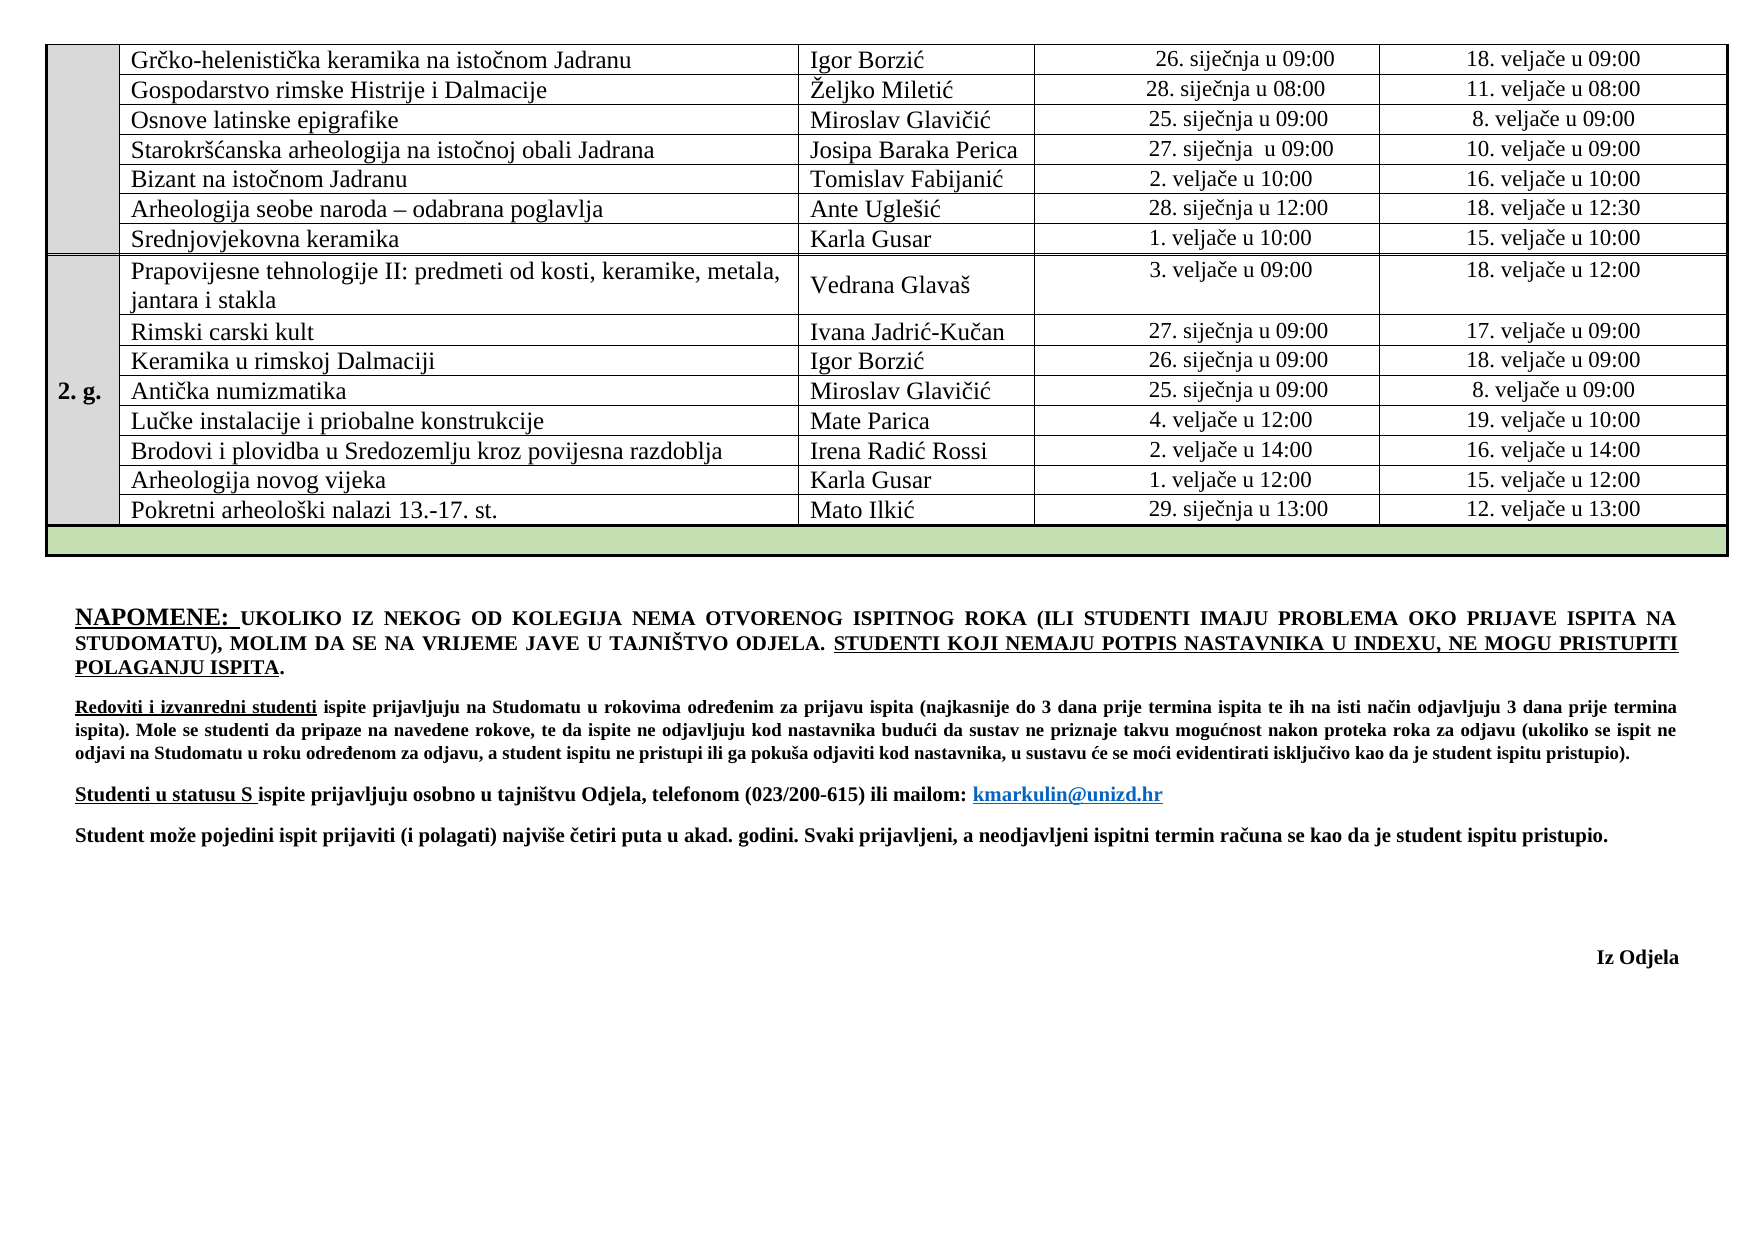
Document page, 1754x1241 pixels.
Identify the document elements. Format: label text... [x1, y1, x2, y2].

table_cell 4. veljače u 12:00 [1035, 406, 1379, 435]
table_cell 18. veljače u 12:00 [1380, 256, 1726, 313]
table_cell Bizant na istočnom Jadranu [120, 165, 798, 193]
table_cell 8. veljače u 09:00 [1380, 376, 1726, 405]
table_cell Željko Miletić [799, 75, 1034, 104]
table_cell Vedrana Glavaš [799, 256, 1034, 313]
table_cell 2. veljače u 14:00 [1035, 436, 1379, 464]
table_cell Keramika u rimskoj Dalmaciji [120, 346, 798, 375]
table_cell Josipa Baraka Perica [799, 135, 1034, 163]
table_cell 18. veljače u 12:30 [1380, 194, 1726, 223]
table_cell 15. veljače u 12:00 [1380, 466, 1726, 494]
table_cell 25. siječnja u 09:00 [1035, 105, 1379, 134]
table_cell Miroslav Glavičić [799, 376, 1034, 405]
table_cell 1. veljače u 10:00 [1035, 224, 1379, 253]
table_cell Karla Gusar [799, 224, 1034, 253]
table_cell Pokretni arheološki nalazi 13.-17. st. [120, 495, 798, 524]
table_cell 10. veljače u 09:00 [1380, 135, 1726, 163]
table_cell Ante Uglešić [799, 194, 1034, 223]
table_cell 16. veljače u 14:00 [1380, 436, 1726, 464]
text NAPOMENE: Ukoliko iz nekog od kolegija nema otvorenog ispitnog roka (ili studenti imaju problema oko prijave ispita na studomatu), molim da se NA VRIJEME jave u tajništvo Odjela. sTUDENTI KOJI NEMAJU POTPIS NASTAVNIKA U INDEXU, NE MOGU PRISTUPITI POLAGANJU ISPITA. [75, 602, 1679, 679]
table_cell 2. veljače u 10:00 [1035, 165, 1379, 193]
table_cell Mate Parica [799, 406, 1034, 435]
table_cell [48, 527, 1726, 554]
table_cell Osnove latinske epigrafike [120, 105, 798, 134]
text Studenti u statusu S ispite prijavljuju osobno u tajništvu Odjela, telefonom (023/200-615) ili mailom: kmarkulin@unizd.hr [75, 782, 1679, 806]
table_cell Arheologija novog vijeka [120, 466, 798, 494]
table_cell 27. siječnja u 09:00 [1035, 135, 1379, 163]
table_cell Lučke instalacije i priobalne konstrukcije [120, 406, 798, 435]
table_cell Brodovi i plovidba u Sredozemlju kroz povijesna razdoblja [120, 436, 798, 464]
table_cell 25. siječnja u 09:00 [1035, 376, 1379, 405]
table_cell Miroslav Glavičić [799, 105, 1034, 134]
table_cell Prapovijesne tehnologije II: predmeti od kosti, keramike, metala, jantara i stakla [120, 256, 798, 313]
table_cell Antička numizmatika [120, 376, 798, 405]
table_cell 19. veljače u 10:00 [1380, 406, 1726, 435]
table_cell Mato Ilkić [799, 495, 1034, 524]
table_cell 18. veljače u 09:00 [1380, 346, 1726, 375]
table_cell Rimski carski kult [120, 315, 798, 345]
table_cell Karla Gusar [799, 466, 1034, 494]
table_cell 27. siječnja u 09:00 [1035, 315, 1379, 345]
table_cell Igor Borzić [799, 45, 1034, 74]
table_cell 26. siječnja u 09:00 [1035, 346, 1379, 375]
text Student može pojedini ispit prijaviti (i polagati) najviše četiri puta u akad. godini. Svaki prijavljeni, a neodjavljeni ispitni termin računa se kao da je student ispitu pristupio. [75, 823, 1679, 847]
text Redoviti i izvanredni studenti ispite prijavljuju na Studomatu u rokovima određenim za prijavu ispita (najkasnije do 3 dana prije termina ispita te ih na isti način odjavljuju 3 dana prije termina ispita). Mole se studenti da pripaze na navedene rokove, te da ispite ne odjavljuju kod nastavnika budući da sustav ne priznaje takvu mogućnost nakon proteka roka za odjavu (ukoliko se ispit ne odjavi na Studomatu u roku određenom za odjavu, a student ispitu ne pristupi ili ga pokuša odjaviti kod nastavnika, u sustavu će se moći evidentirati isključivo kao da je student ispitu pristupio). [75, 696, 1679, 764]
table_cell 3. veljače u 09:00 [1035, 256, 1379, 313]
table_cell 11. veljače u 08:00 [1380, 75, 1726, 104]
table_cell 12. veljače u 13:00 [1380, 495, 1726, 524]
table_cell 26. siječnja u 09:00 [1035, 45, 1379, 74]
table_cell 28. siječnja u 08:00 [1035, 75, 1379, 104]
table_cell 16. veljače u 10:00 [1380, 165, 1726, 193]
table_cell Srednjovjekovna keramika [120, 224, 798, 253]
table_cell Gospodarstvo rimske Histrije i Dalmacije [120, 75, 798, 104]
table_cell Grčko-helenistička keramika na istočnom Jadranu [120, 45, 798, 74]
table_cell Arheologija seobe naroda – odabrana poglavlja [120, 194, 798, 223]
table_cell Starokršćanska arheologija na istočnoj obali Jadrana [120, 135, 798, 163]
table_cell Tomislav Fabijanić [799, 165, 1034, 193]
table_cell 8. veljače u 09:00 [1380, 105, 1726, 134]
table_cell 15. veljače u 10:00 [1380, 224, 1726, 253]
table_cell Irena Radić Rossi [799, 436, 1034, 464]
table_cell 18. veljače u 09:00 [1380, 45, 1726, 74]
text Iz Odjela [75, 945, 1679, 969]
table_cell 1. veljače u 12:00 [1035, 466, 1379, 494]
table_cell 29. siječnja u 13:00 [1035, 495, 1379, 524]
table_cell Igor Borzić [799, 346, 1034, 375]
table_cell 17. veljače u 09:00 [1380, 315, 1726, 345]
table_cell 28. siječnja u 12:00 [1035, 194, 1379, 223]
table_cell 2. g. [48, 256, 119, 524]
table_cell Ivana Jadrić-Kučan [799, 315, 1034, 345]
